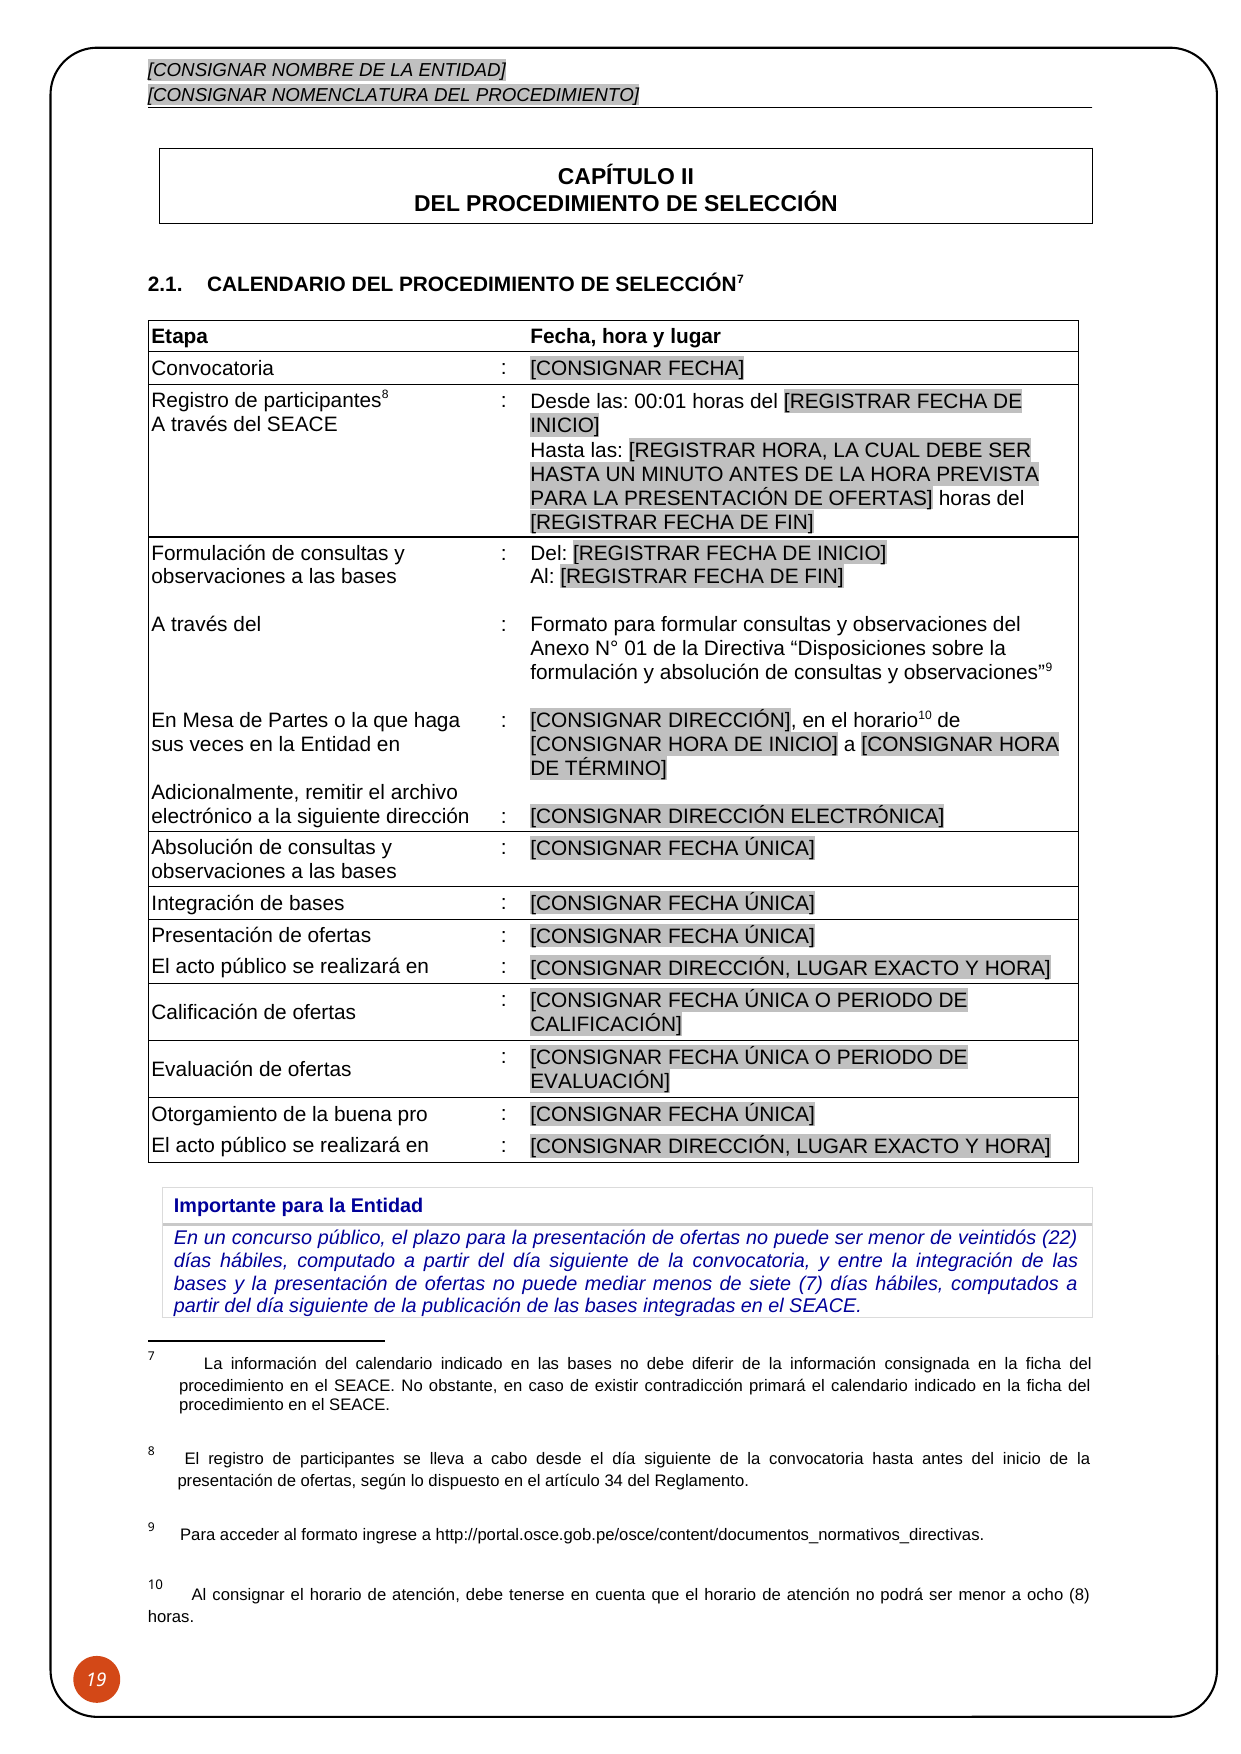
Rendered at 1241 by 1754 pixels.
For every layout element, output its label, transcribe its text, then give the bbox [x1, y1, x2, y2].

table_cell [CONSIGNAR FECHA ÚNICA O PERIODO DE EVALUACIÓN] [527, 1041, 1078, 1097]
table_cell Presentación de ofertas [149, 920, 498, 951]
table_header Importante para la Entidad [163, 1188, 1092, 1223]
table_cell [CONSIGNAR FECHA] [527, 352, 1078, 384]
table_header Etapa [149, 321, 527, 351]
table_cell [CONSIGNAR FECHA ÚNICA O PERIODO DE CALIFICACIÓN] [527, 984, 1078, 1040]
table_header CAPÍTULO II DEL PROCEDIMIENTO DE SELECCIÓN [160, 149, 1092, 223]
list CALENDARIO DEL PROCEDIMIENTO DE SELECCIÓN [148, 272, 1092, 296]
table_cell Del: [REGISTRAR FECHA DE INICIO] Al: [REGISTRAR FECHA DE FIN] Formato para formular consultas y observaciones del Anexo N° 01 de la Directiva “Disposiciones sobre la formulación y absolución de consultas y observaciones” [CONSIGNAR DIRECCIÓN], en el horario de [CONSIGNAR HORA DE INICIO] a [CONSIGNAR HORA DE TÉRMINO] [CONSIGNAR DIRECCIÓN ELECTRÓNICA] [527, 538, 1078, 831]
table_cell : : : : [498, 538, 527, 831]
table_cell : [498, 1041, 527, 1097]
table_cell [CONSIGNAR FECHA ÚNICA] [527, 1098, 1078, 1130]
table_cell Otorgamiento de la buena pro [149, 1098, 498, 1130]
table_cell Calificación de ofertas [149, 984, 498, 1040]
table_cell : [498, 1098, 527, 1130]
table_cell Evaluación de ofertas [149, 1041, 498, 1097]
table_cell : [498, 951, 527, 983]
table_cell Desde las: 00:01 horas del [REGISTRAR FECHA DE INICIO] Hasta las: [REGISTRAR HORA, LA CUAL DEBE SER HASTA UN MINUTO ANTES DE LA HORA PREVISTA PARA LA PRESENTACIÓN DE OFERTAS] horas del [REGISTRAR FECHA DE FIN] [527, 385, 1078, 536]
table_cell : [498, 1130, 527, 1162]
table_cell [CONSIGNAR FECHA ÚNICA] [527, 887, 1078, 918]
table_cell : [498, 352, 527, 384]
table_cell Integración de bases [149, 887, 498, 918]
table_cell Convocatoria [149, 352, 498, 384]
table_cell : [498, 832, 527, 886]
table_cell : [498, 984, 527, 1040]
table_cell El acto público se realizará en [149, 951, 498, 983]
table_cell [CONSIGNAR DIRECCIÓN, LUGAR EXACTO Y HORA] [527, 951, 1078, 983]
table_cell Formulación de consultas y observaciones a las bases A través del En Mesa de Partes o la que haga sus veces en la Entidad en Adicionalmente, remitir el archivo electrónico a la siguiente dirección [149, 538, 498, 831]
table_cell : [498, 920, 527, 951]
table_cell [CONSIGNAR FECHA ÚNICA] [527, 832, 1078, 886]
table_cell El acto público se realizará en [149, 1130, 498, 1162]
table_header Fecha, hora y lugar [527, 321, 1078, 351]
table_cell Absolución de consultas y observaciones a las bases [149, 832, 498, 886]
table_cell [CONSIGNAR DIRECCIÓN, LUGAR EXACTO Y HORA] [527, 1130, 1078, 1162]
table_cell : [498, 385, 527, 536]
table_cell Registro de participantes A través del SEACE [149, 385, 498, 536]
table_cell : [498, 887, 527, 918]
table_cell [CONSIGNAR FECHA ÚNICA] [527, 920, 1078, 951]
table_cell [163, 1226, 1092, 1317]
